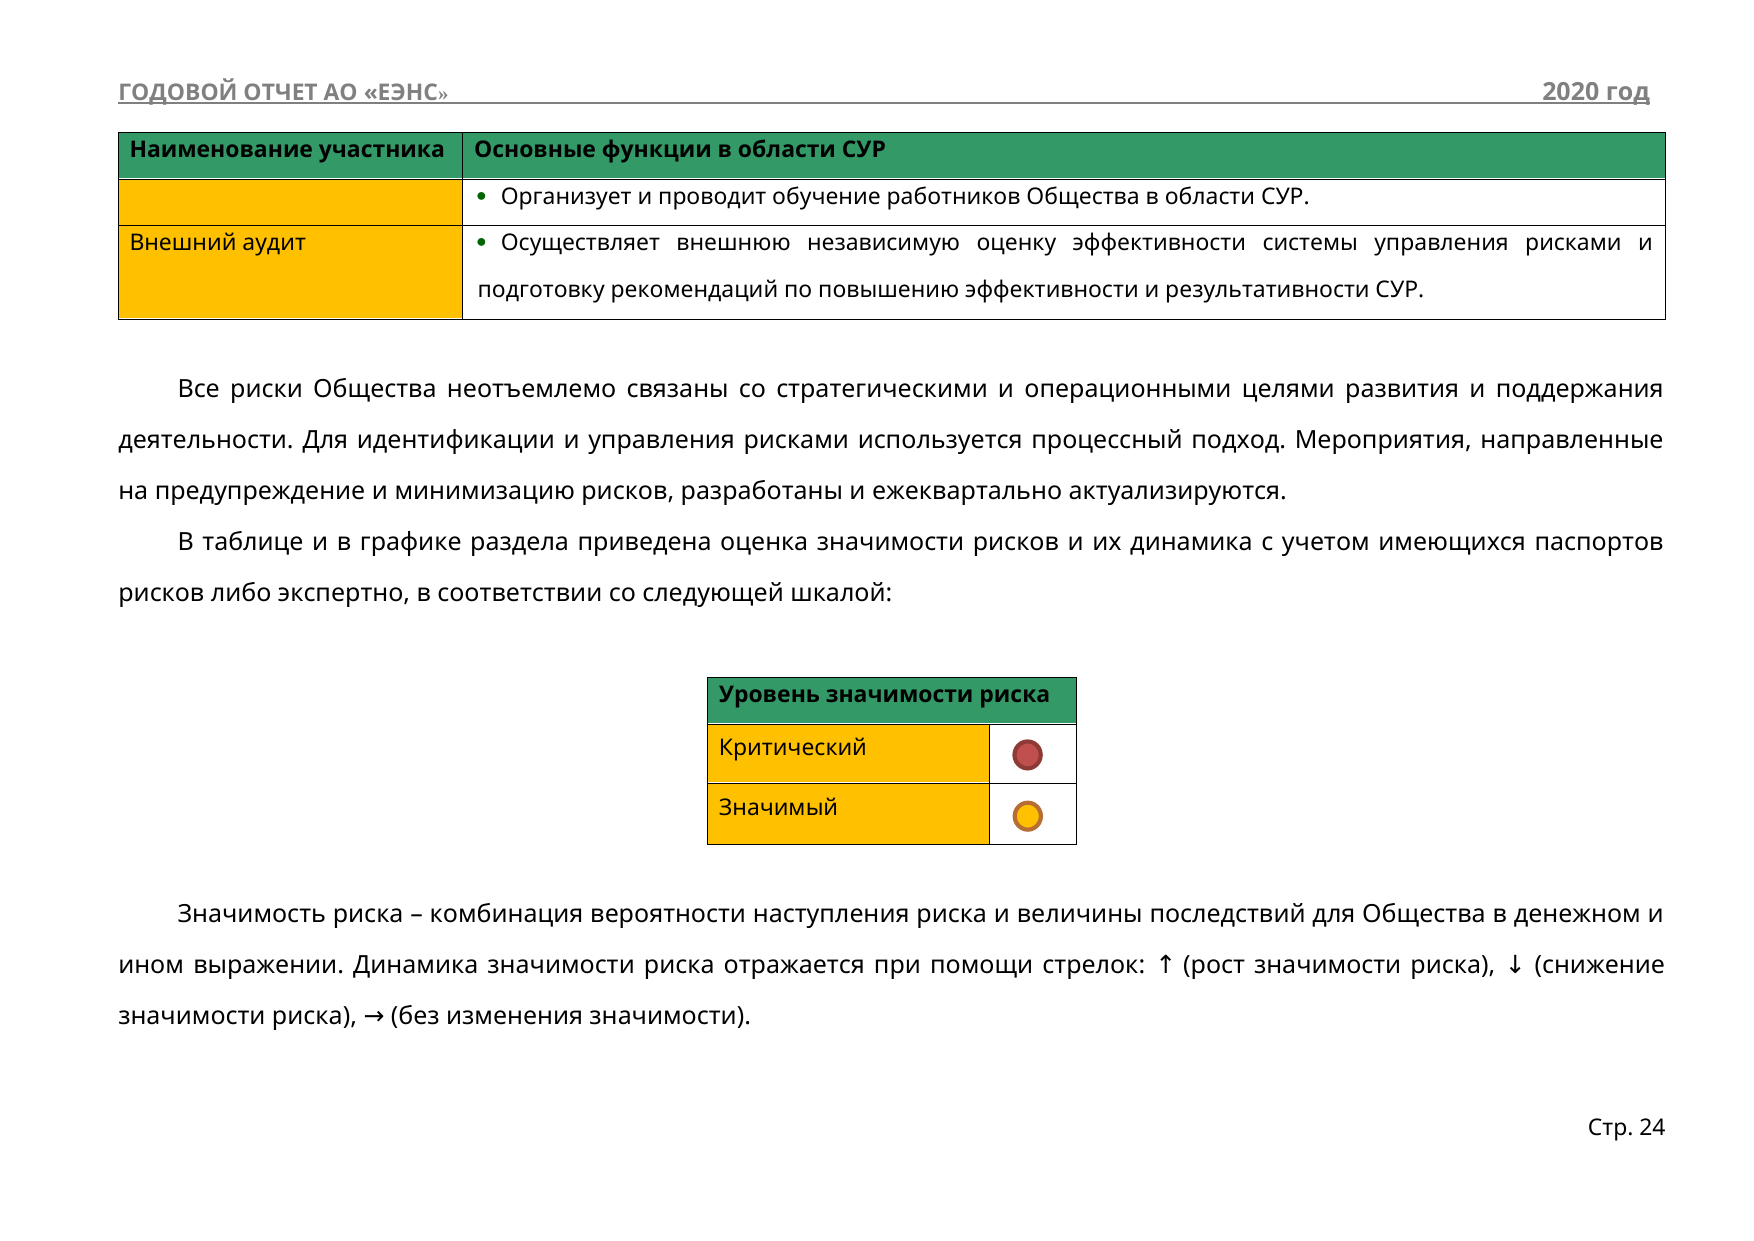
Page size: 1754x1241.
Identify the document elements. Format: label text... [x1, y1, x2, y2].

table_cell Значимый [708, 784, 989, 844]
text В таблице и в графике раздела приведена оценка значимости рисков и их динамика с учетом имеющихся паспортов рисков либо экспертно, в соответствии со следующей шкалой: [118, 524, 1665, 609]
table_cell Осуществляет внешнюю независимую оценку эффективности системы управления рисками и подготовку рекомендаций по повышению эффективности и результативности СУР. [463, 226, 1665, 318]
table_header Основные функции в области СУР [463, 133, 1665, 178]
text Все риски Общества неотъемлемо связаны со стратегическими и операционными целями развития и поддержания деятельности. Для идентификации и управления рисками используется процессный подход. Мероприятия, направленные на предупреждение и минимизацию рисков, разработаны и ежеквартально актуализируются. [118, 371, 1665, 507]
table_cell Внешний аудит [119, 226, 462, 318]
table_header Наименование участника [119, 133, 462, 178]
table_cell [463, 180, 1665, 225]
text Значимость риска – комбинация вероятности наступления риска и величины последствий для Общества в денежном и ином выражении. Динамика значимости риска отражается при помощи стрелок: ↑ (рост значимости риска), ↓ (снижение значимости риска), → (без изменения значимости). [118, 896, 1665, 1032]
table_header Уровень значимости риска [708, 678, 1076, 723]
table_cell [119, 180, 462, 225]
table_cell [990, 784, 1076, 844]
table_cell Критический [708, 725, 989, 782]
table_cell [990, 725, 1076, 782]
